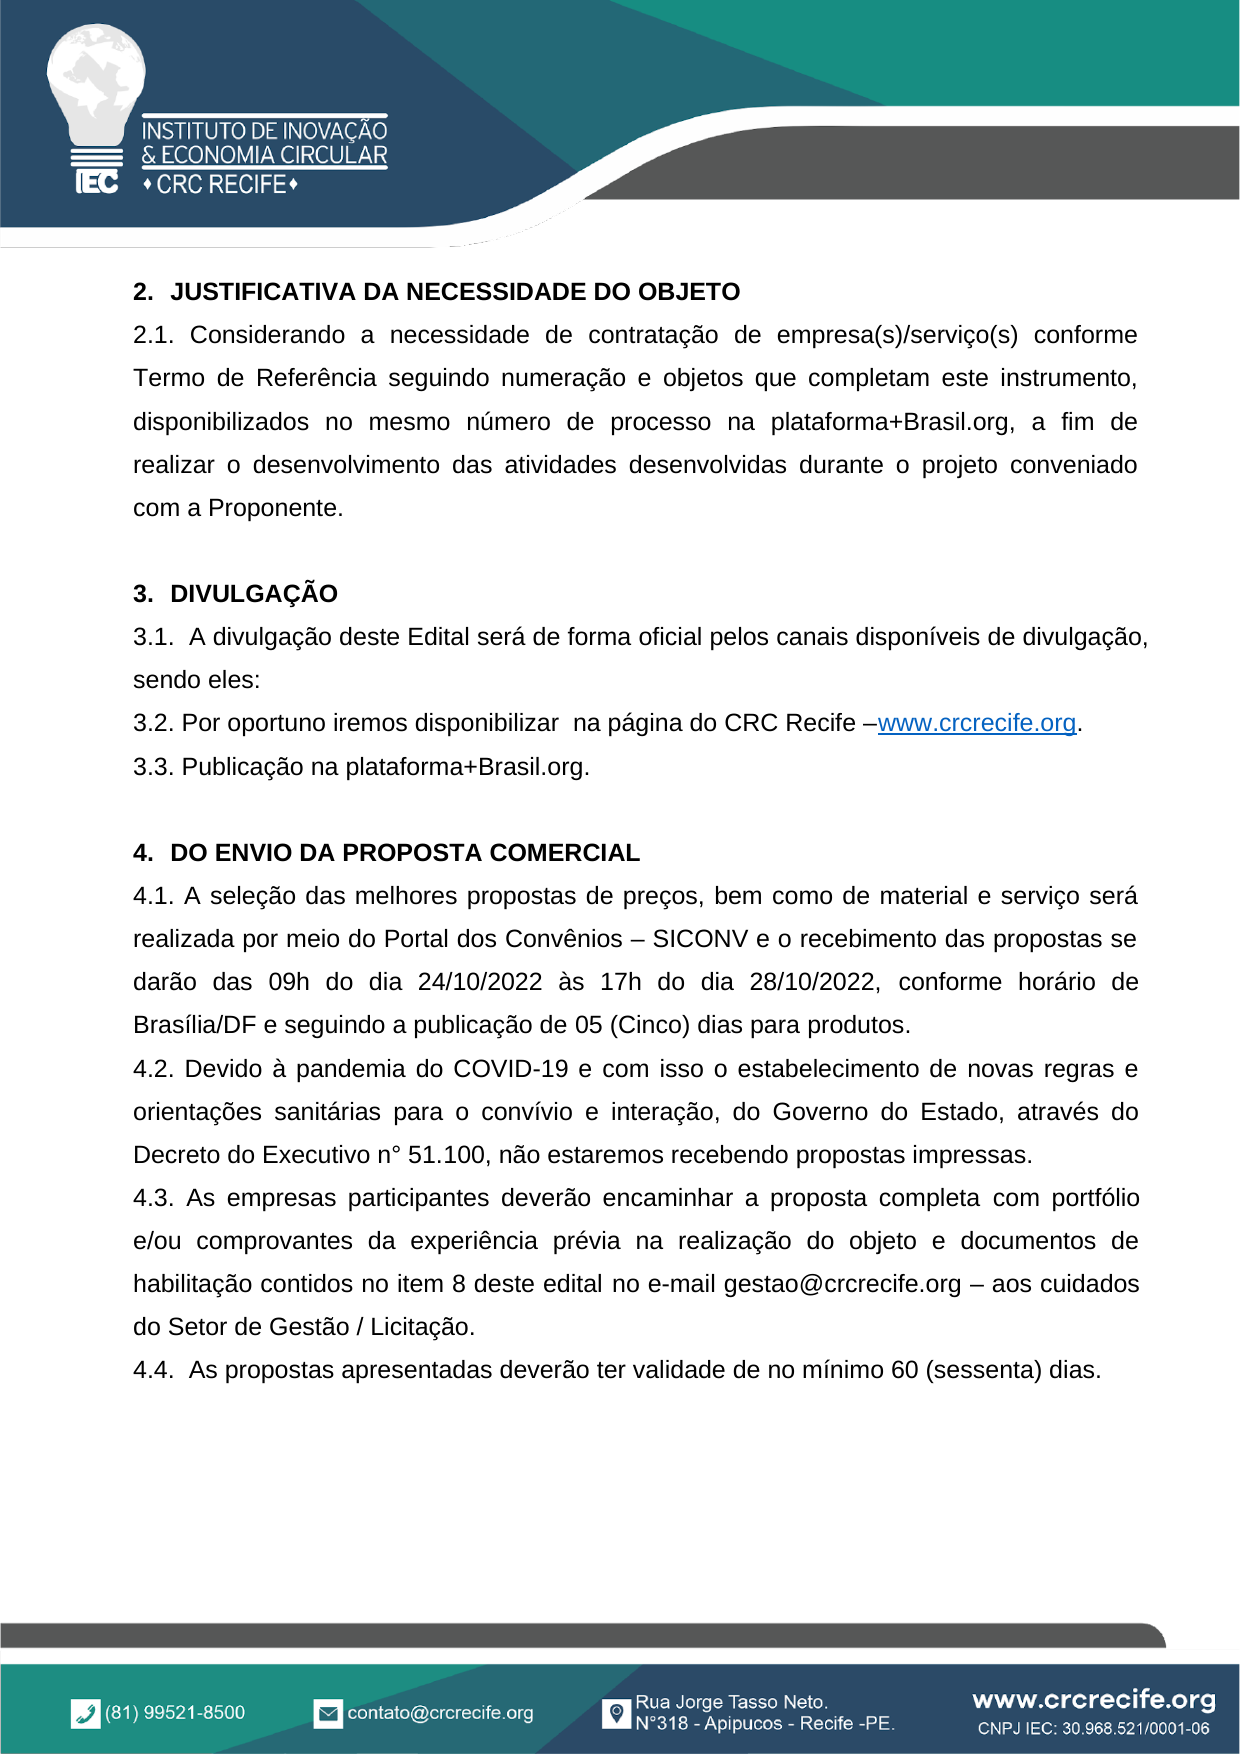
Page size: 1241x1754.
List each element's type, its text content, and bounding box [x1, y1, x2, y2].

text 4.3. As empresas participantes deverão encaminhar a proposta completa com portfólio e/ou comprovantes da experiência prévia na realização do objeto e documentos de habilitação contidos no item 8 deste edital no e-mail gestao@crcrecife.org – aos cuidados do Setor de Gestão / Licitação. [133, 1183, 1140, 1341]
text 4.4. As propostas apresentadas deverão ter validade de no mínimo 60 (sessenta) dias. [133, 1356, 1151, 1384]
text 2.1. Considerando a necessidade de contratação de empresa(s)/serviço(s) conforme Termo de Referência seguindo numeração e objetos que completam este instrumento, disponibilizados no mesmo número de processo na plataforma+Brasil.org, a fim de realizar o desenvolvimento das atividades desenvolvidas durante o projeto conveniado com a Proponente. [133, 320, 1140, 521]
picture [0, 0, 1240, 1754]
text 3.2. Por oportuno iremos disponibilizar na página do CRC Recife –www.crcrecife.org. [133, 708, 1151, 737]
list JUSTIFICATIVA DA NECESSIDADE DO OBJETO [133, 277, 1151, 306]
text 4.1. A seleção das melhores propostas de preços, bem como de material e serviço será realizada por meio do Portal dos Convênios – SICONV e o recebimento das propostas se darão das 09h do dia 24/10/2022 às 17h do dia 28/10/2022, conforme horário de Brasília/DF e seguindo a publicação de 05 (Cinco) dias para produtos. [133, 881, 1139, 1039]
text 4.2. Devido à pandemia do COVID-19 e com isso o estabelecimento de novas regras e orientações sanitárias para o convívio e interação, do Governo do Estado, através do Decreto do Executivo n° 51.100, não estaremos recebendo propostas impressas. [133, 1054, 1140, 1169]
list DIVULGAÇÃO [133, 579, 1151, 608]
text 3.1. A divulgação deste Edital será de forma oficial pelos canais disponíveis de divulgação, sendo eles: [133, 622, 1151, 694]
text 3.3. Publicação na plataforma+Brasil.org. [133, 752, 1151, 780]
list DO ENVIO DA PROPOSTA COMERCIAL [133, 838, 1151, 867]
